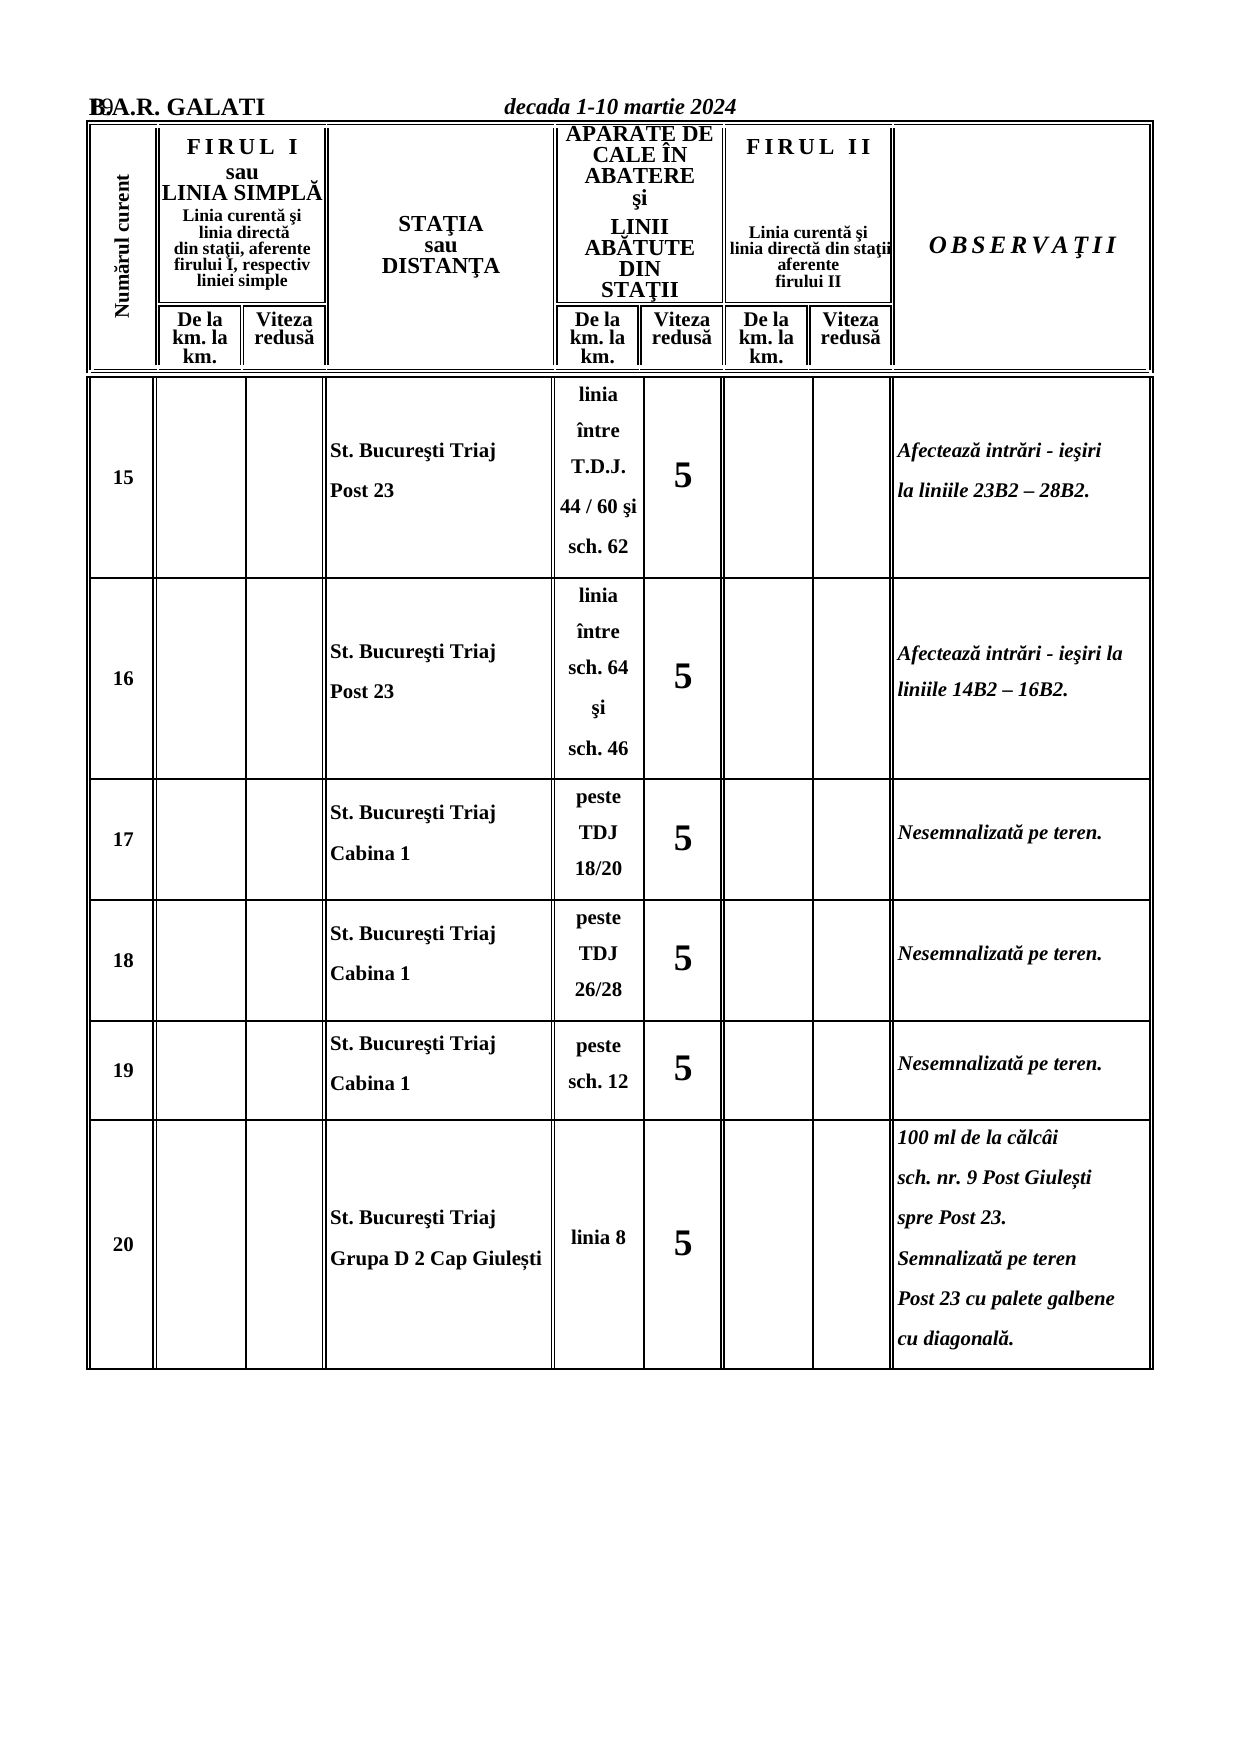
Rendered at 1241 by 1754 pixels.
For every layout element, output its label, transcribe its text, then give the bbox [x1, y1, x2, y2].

table_cell linia între sch. 64 şi sch. 46 [555, 579, 643, 778]
table_cell [91, 780, 152, 899]
table_cell [814, 780, 889, 899]
table_cell St. Bucureşti Triaj Cabina 1 [327, 901, 551, 1020]
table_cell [327, 378, 551, 577]
table_cell Nesemnalizată pe teren. [894, 901, 1149, 1020]
table_cell [247, 579, 322, 778]
table_cell [157, 1121, 245, 1368]
table_cell 5 [645, 1121, 720, 1368]
table_cell [91, 1022, 152, 1118]
table_cell Afectează intrări - ieşiri la liniile 14B2 – 16B2. [894, 579, 1149, 778]
table_cell St. Bucureşti Triaj Post 23 [327, 579, 551, 778]
table_cell peste TDJ 18/20 [555, 780, 643, 899]
table_cell [91, 378, 152, 577]
table_cell [247, 1121, 322, 1368]
table_cell [157, 780, 245, 899]
table_cell [157, 579, 245, 778]
table_cell 5 [645, 378, 720, 577]
table_cell Nesemnalizată pe teren. [894, 1022, 1149, 1118]
table_cell [157, 901, 245, 1020]
table_cell [725, 378, 812, 577]
table_cell peste sch. 12 [555, 1022, 643, 1118]
table_cell 100 ml de la călcâi sch. nr. 9 Post Giulești spre Post 23. Semnalizată pe teren Post 23 cu palete galbene cu diagonală. [894, 1121, 1149, 1368]
table_cell [814, 901, 889, 1020]
table_cell [814, 378, 889, 577]
table_cell linia 8 [555, 1121, 643, 1368]
table_cell St. Bucureşti Triaj Cabina 1 [327, 1022, 551, 1118]
table_cell St. Bucureşti Triaj Grupa D 2 Cap Giulești [327, 1121, 551, 1368]
table_cell peste TDJ 26/28 [555, 901, 643, 1020]
table_cell [814, 1121, 889, 1368]
table_cell [725, 1121, 812, 1368]
table_cell [157, 378, 245, 577]
table_cell [725, 1022, 812, 1118]
table_cell 5 [645, 780, 720, 899]
table_cell Afectează intrări - ieşiri la liniile 23B2 – 28B2. [894, 378, 1149, 577]
table_cell 5 [645, 579, 720, 778]
table_cell 5 [645, 1022, 720, 1118]
table_cell Nesemnalizată pe teren. [894, 780, 1149, 899]
table_cell [814, 1022, 889, 1118]
table_cell [725, 579, 812, 778]
table_cell [91, 901, 152, 1020]
table_cell [814, 579, 889, 778]
table_cell linia între T.D.J. 44 / 60 şi sch. 62 [555, 378, 643, 577]
table_cell [247, 378, 322, 577]
table_cell [725, 901, 812, 1020]
table_cell St. Bucureşti Triaj Cabina 1 [327, 780, 551, 899]
table_cell [247, 1022, 322, 1118]
table_cell [91, 579, 152, 778]
table_cell [725, 780, 812, 899]
table_cell [247, 780, 322, 899]
table_cell 5 [645, 901, 720, 1020]
table_cell [91, 1121, 152, 1368]
table_cell [157, 1022, 245, 1118]
table_cell [247, 901, 322, 1020]
